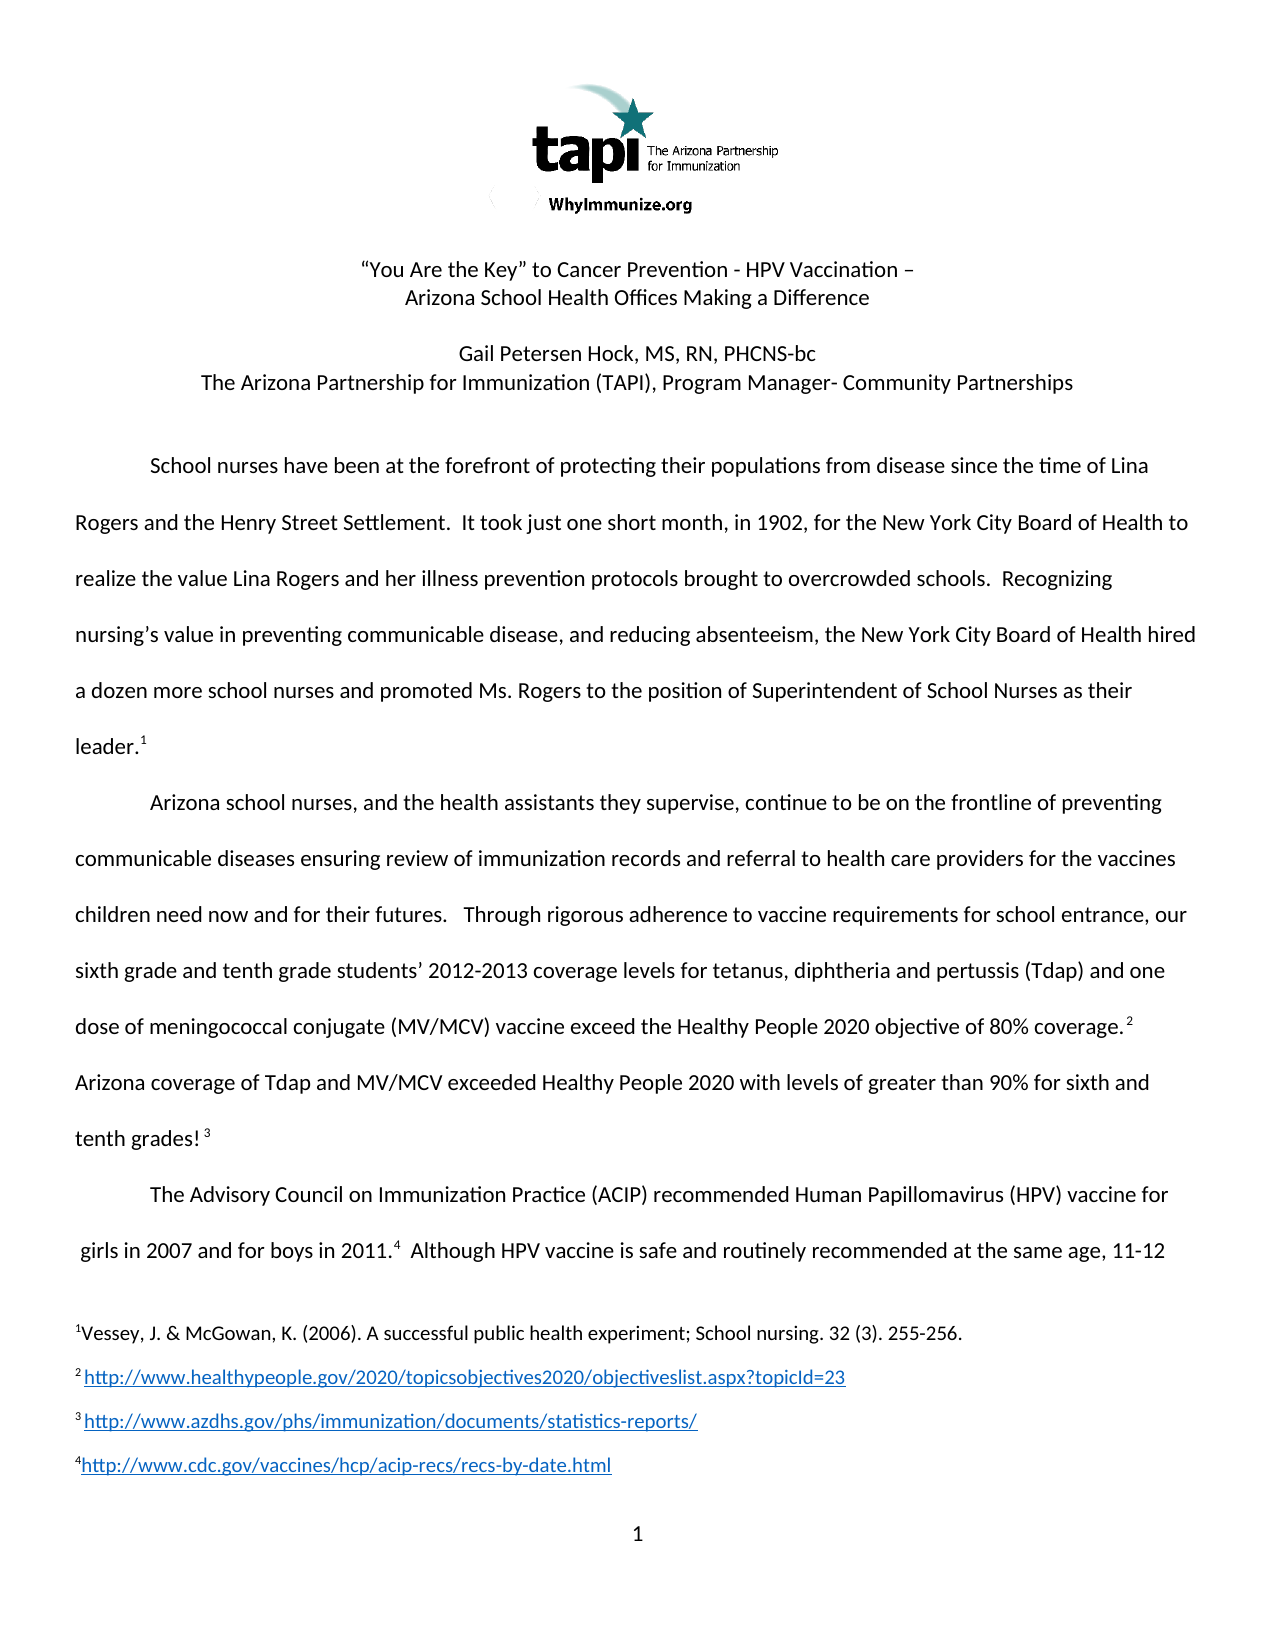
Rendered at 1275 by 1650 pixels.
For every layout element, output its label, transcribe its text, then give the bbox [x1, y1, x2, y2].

text Arizona school nurses, and the health assistants they supervise, continue to be on the frontline of preventing communicable diseases ensuring review of immunization records and referral to health care providers for the vaccines children need now and for their futures. Through rigorous adherence to vaccine requirements for school entrance, our sixth grade and tenth grade students’ 2012-2013 coverage levels for tetanus, diphtheria and pertussis (Tdap) and one dose of meningococcal conjugate (MV/MCV) vaccine exceed the Healthy People 2020 objective of 80% coverage.2 Arizona coverage of Tdap and MV/MCV exceeded Healthy People 2020 with levels of greater than 90% for sixth and tenth grades! 3 [75, 788, 1200, 1152]
text Arizona School Health Offices Making a Difference [75, 283, 1200, 312]
text 2 http://www.healthypeople.gov/2020/topicsobjectives2020/objectiveslist.aspx?topicId=23 [75, 1364, 1200, 1390]
text The Advisory Council on Immunization Practice (ACIP) recommended Human Papillomavirus (HPV) vaccine for [75, 1180, 1200, 1208]
text girls in 2007 and for boys in 2011.4 Although HPV vaccine is safe and routinely recommended at the same age, 11-12 [75, 1236, 1200, 1264]
text The Arizona Partnership for Immunization (TAPI), Program Manager- Community Partnerships [75, 368, 1200, 396]
text 3 http://www.azdhs.gov/phs/immunization/documents/statistics-reports/ [75, 1408, 1200, 1434]
text “You Are the Key” to Cancer Prevention - HPV Vaccination – [75, 256, 1200, 283]
text 4http://www.cdc.gov/vaccines/hcp/acip-recs/recs-by-date.html [75, 1452, 1200, 1478]
text Gail Petersen Hock, MS, RN, PHCNS-bc [75, 339, 1200, 368]
text School nurses have been at the forefront of protecting their populations from disease since the time of Lina Rogers and the Henry Street Settlement. It took just one short month, in 1902, for the New York City Board of Health to realize the value Lina Rogers and her illness prevention protocols brought to overcrowded schools. Recognizing nursing’s value in preventing communicable disease, and reducing absenteeism, the New York City Board of Health hired a dozen more school nurses and promoted Ms. Rogers to the position of Superintendent of School Nurses as their leader.1 [75, 452, 1200, 760]
text 1Vessey, J. & McGowan, K. (2006). A successful public health experiment; School nursing. 32 (3). 255-256. [75, 1320, 1200, 1346]
picture [485, 75, 790, 228]
